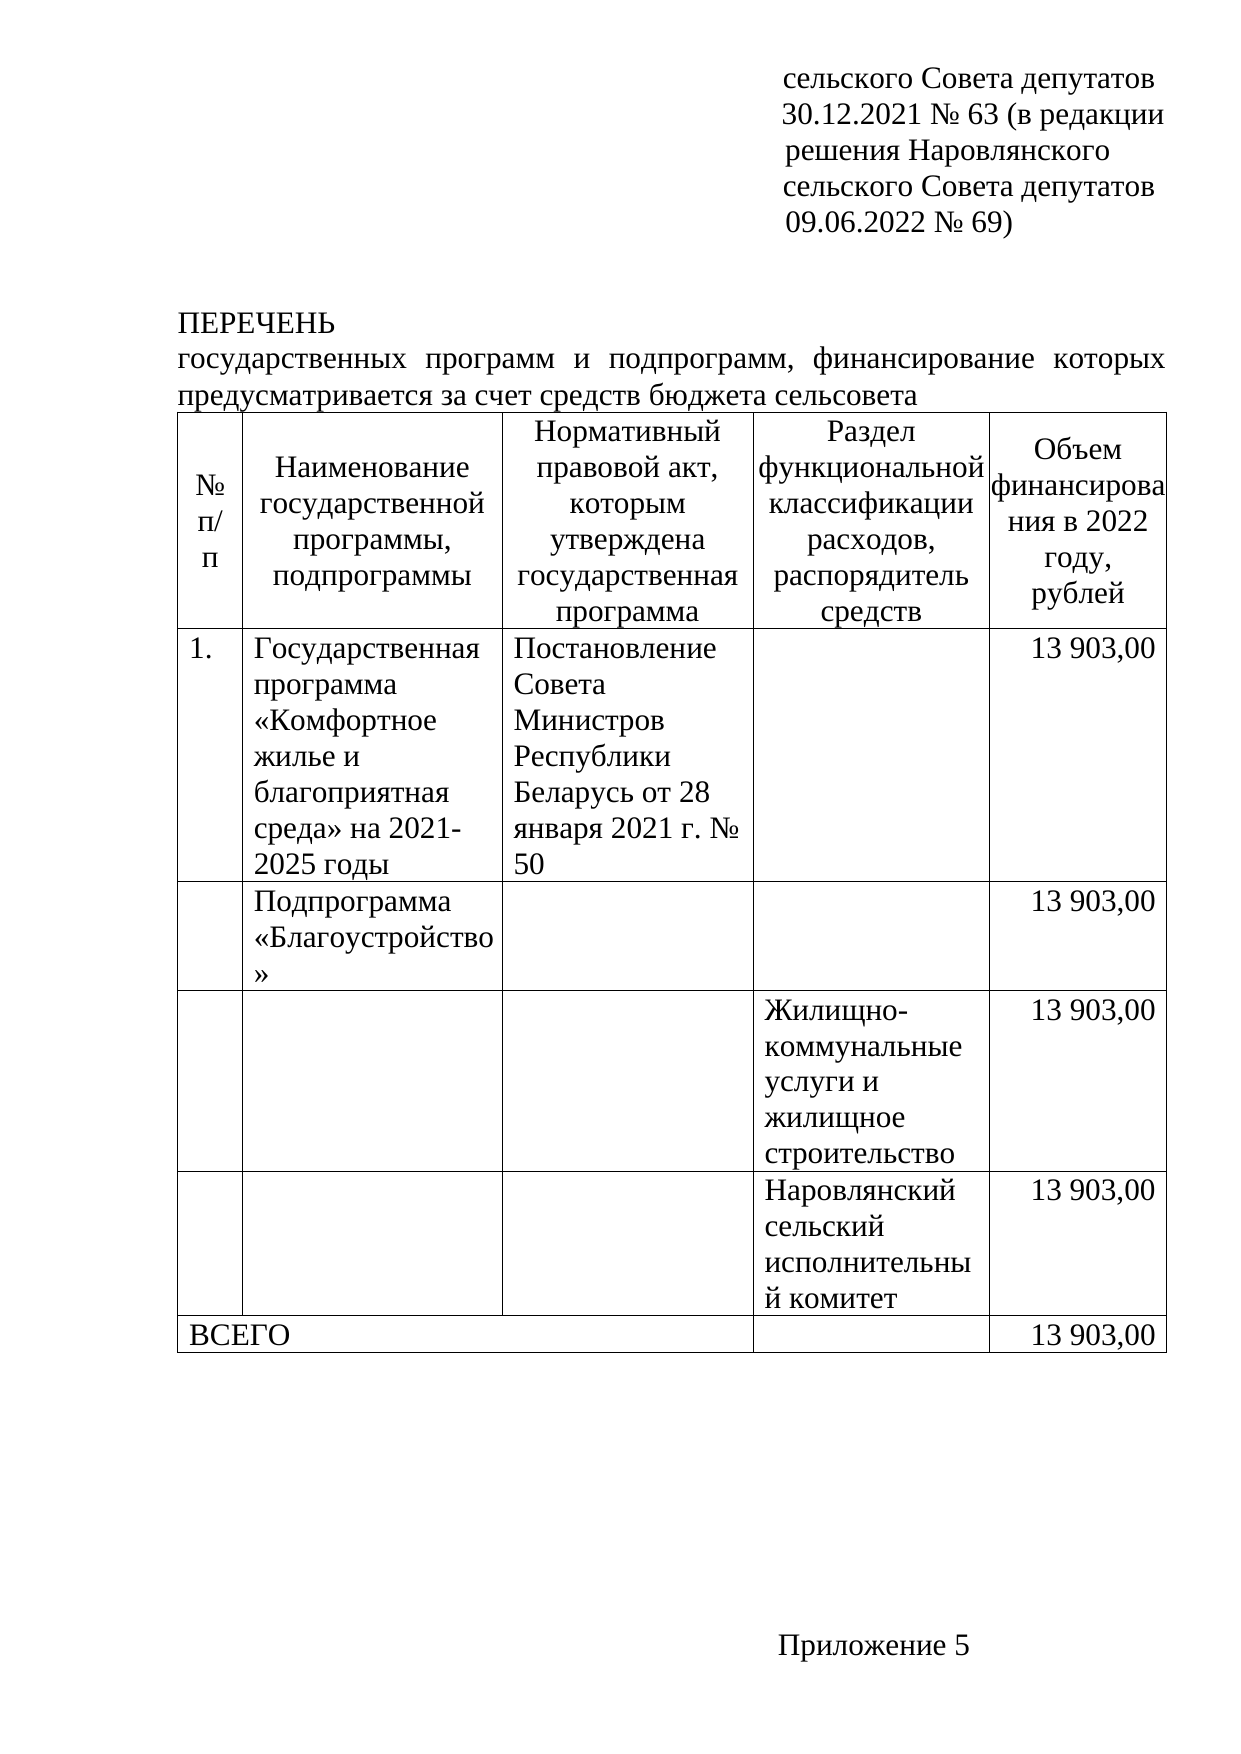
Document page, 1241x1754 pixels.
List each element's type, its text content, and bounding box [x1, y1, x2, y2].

table_cell Подпрограмма «Благоустройство» [243, 882, 502, 990]
table_cell 13 903,00 [990, 1316, 1166, 1352]
table_header Объем финансирования в 2022 году, рублей [990, 413, 1166, 628]
table_cell Наровлянский сельский исполнительный комитет [754, 1172, 989, 1315]
table_cell [754, 1316, 989, 1352]
table_cell ВСЕГО [178, 1316, 753, 1352]
text государственных программ и подпрограмм, финансирование которых предусматривается за счет средств бюджета сельсовета [177, 340, 1167, 412]
table_cell Постановление Совета Министров Республики Беларусь от 28 января 2021 г. № 50 [503, 629, 753, 881]
table_cell [178, 991, 242, 1171]
table_cell 13 903,00 [990, 882, 1166, 990]
table_cell [754, 882, 989, 990]
text 30.12.2021 № 63 (в редакции решения Наровлянского [177, 95, 1167, 167]
table_cell 13 903,00 [990, 1172, 1166, 1315]
table_cell [503, 882, 753, 990]
table_cell [503, 1172, 753, 1315]
table_cell Жилищно-коммунальные услуги и жилищное строительство [754, 991, 989, 1171]
table_cell [503, 991, 753, 1171]
table_cell Государственная программа «Комфортное жилье и благоприятная среда» на 2021-2025 годы [243, 629, 502, 881]
text Приложение 5 [177, 1626, 1167, 1662]
table_header Раздел функциональной классификации расходов, распорядитель средств [754, 413, 989, 628]
table_cell 13 903,00 [990, 629, 1166, 881]
table_cell 13 903,00 [990, 991, 1166, 1171]
table_cell [243, 1172, 502, 1315]
text сельского Совета депутатов 09.06.2022 № 69) [177, 167, 1167, 239]
table_header № п/п [178, 413, 242, 628]
text сельского Совета депутатов [177, 59, 1167, 95]
text ПЕРЕЧЕНЬ [177, 304, 1167, 340]
table_header Наименование государственной программы, подпрограммы [243, 413, 502, 628]
table_cell [178, 882, 242, 990]
table_cell [178, 1172, 242, 1315]
table_cell 1. [178, 629, 242, 881]
table_cell [243, 991, 502, 1171]
table_cell [754, 629, 989, 881]
table_header Нормативный правовой акт, которым утверждена государственная программа [503, 413, 753, 628]
